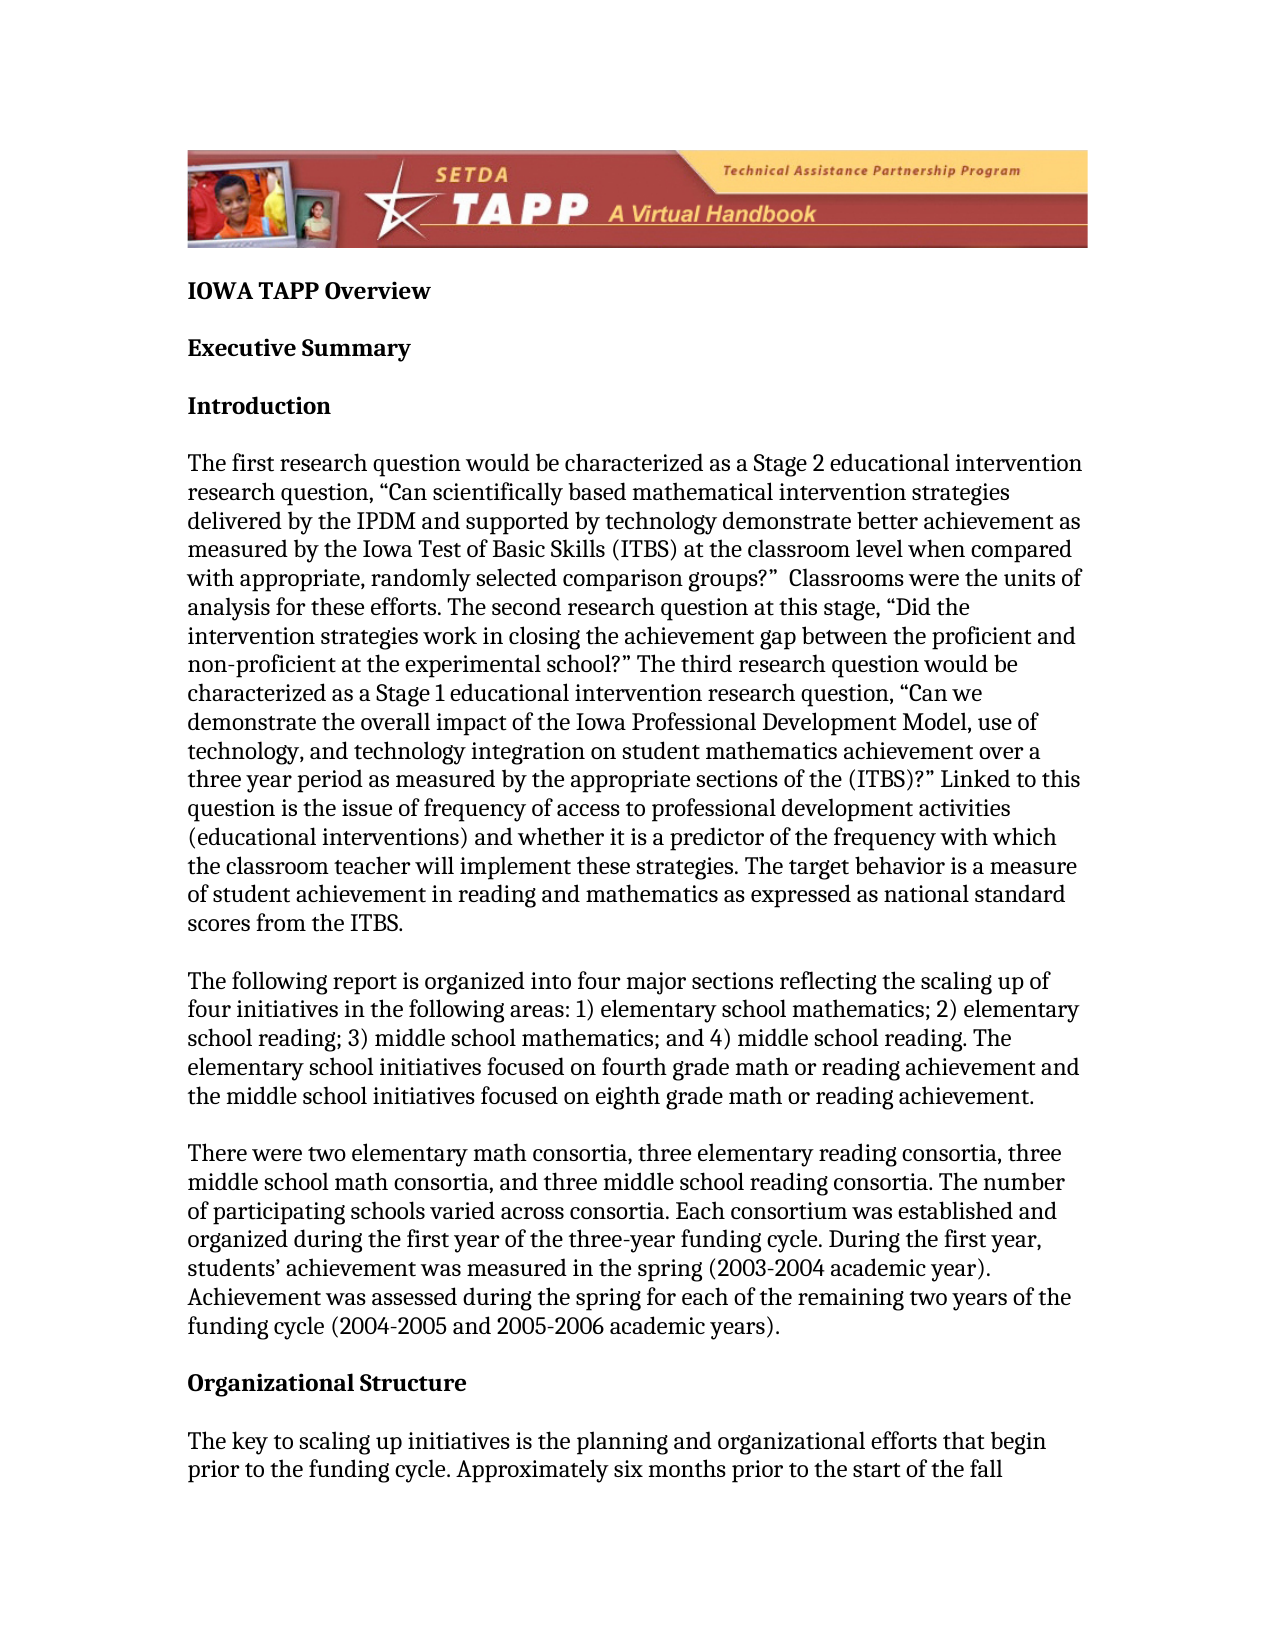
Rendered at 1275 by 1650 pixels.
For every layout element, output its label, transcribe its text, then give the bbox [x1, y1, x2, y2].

text Introduction [187, 392, 1087, 420]
text The following report is organized into four major sections reflecting the scaling up of four initiatives in the following areas: 1) elementary school mathematics; 2) elementary school reading; 3) middle school mathematics; and 4) middle school reading. The elementary school initiatives focused on fourth grade math or reading achievement and the middle school initiatives focused on eighth grade math or reading achievement. [187, 967, 1087, 1110]
picture [187, 150, 1088, 248]
text There were two elementary math consortia, three elementary reading consortia, three middle school math consortia, and three middle school reading consortia. The number of participating schools varied across consortia. Each consortium was established and organized during the first year of the three-year funding cycle. During the first year, students’ achievement was measured in the spring (2003-2004 academic year). Achievement was assessed during the spring for each of the remaining two years of the funding cycle (2004-2005 and 2005-2006 academic years). [187, 1139, 1087, 1340]
text IOWA TAPP Overview [187, 277, 1087, 305]
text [187, 1427, 1087, 1484]
text Organizational Structure [187, 1369, 1087, 1398]
text The first research question would be characterized as a Stage 2 educational intervention research question, “Can scientifically based mathematical intervention strategies delivered by the IPDM and supported by technology demonstrate better achievement as measured by the Iowa Test of Basic Skills (ITBS) at the classroom level when compared with appropriate, randomly selected comparison groups?” Classrooms were the units of analysis for these efforts. The second research question at this stage, “Did the intervention strategies work in closing the achievement gap between the proficient and non-proficient at the experimental school?” The third research question would be characterized as a Stage 1 educational intervention research question, “Can we demonstrate the overall impact of the Iowa Professional Development Model, use of technology, and technology integration on student mathematics achievement over a three year period as measured by the appropriate sections of the (ITBS)?” Linked to this question is the issue of frequency of access to professional development activities (educational interventions) and whether it is a predictor of the frequency with which the classroom teacher will implement these strategies. The target behavior is a measure of student achievement in reading and mathematics as expressed as national standard scores from the ITBS. [187, 449, 1087, 938]
text Executive Summary [187, 334, 1087, 363]
